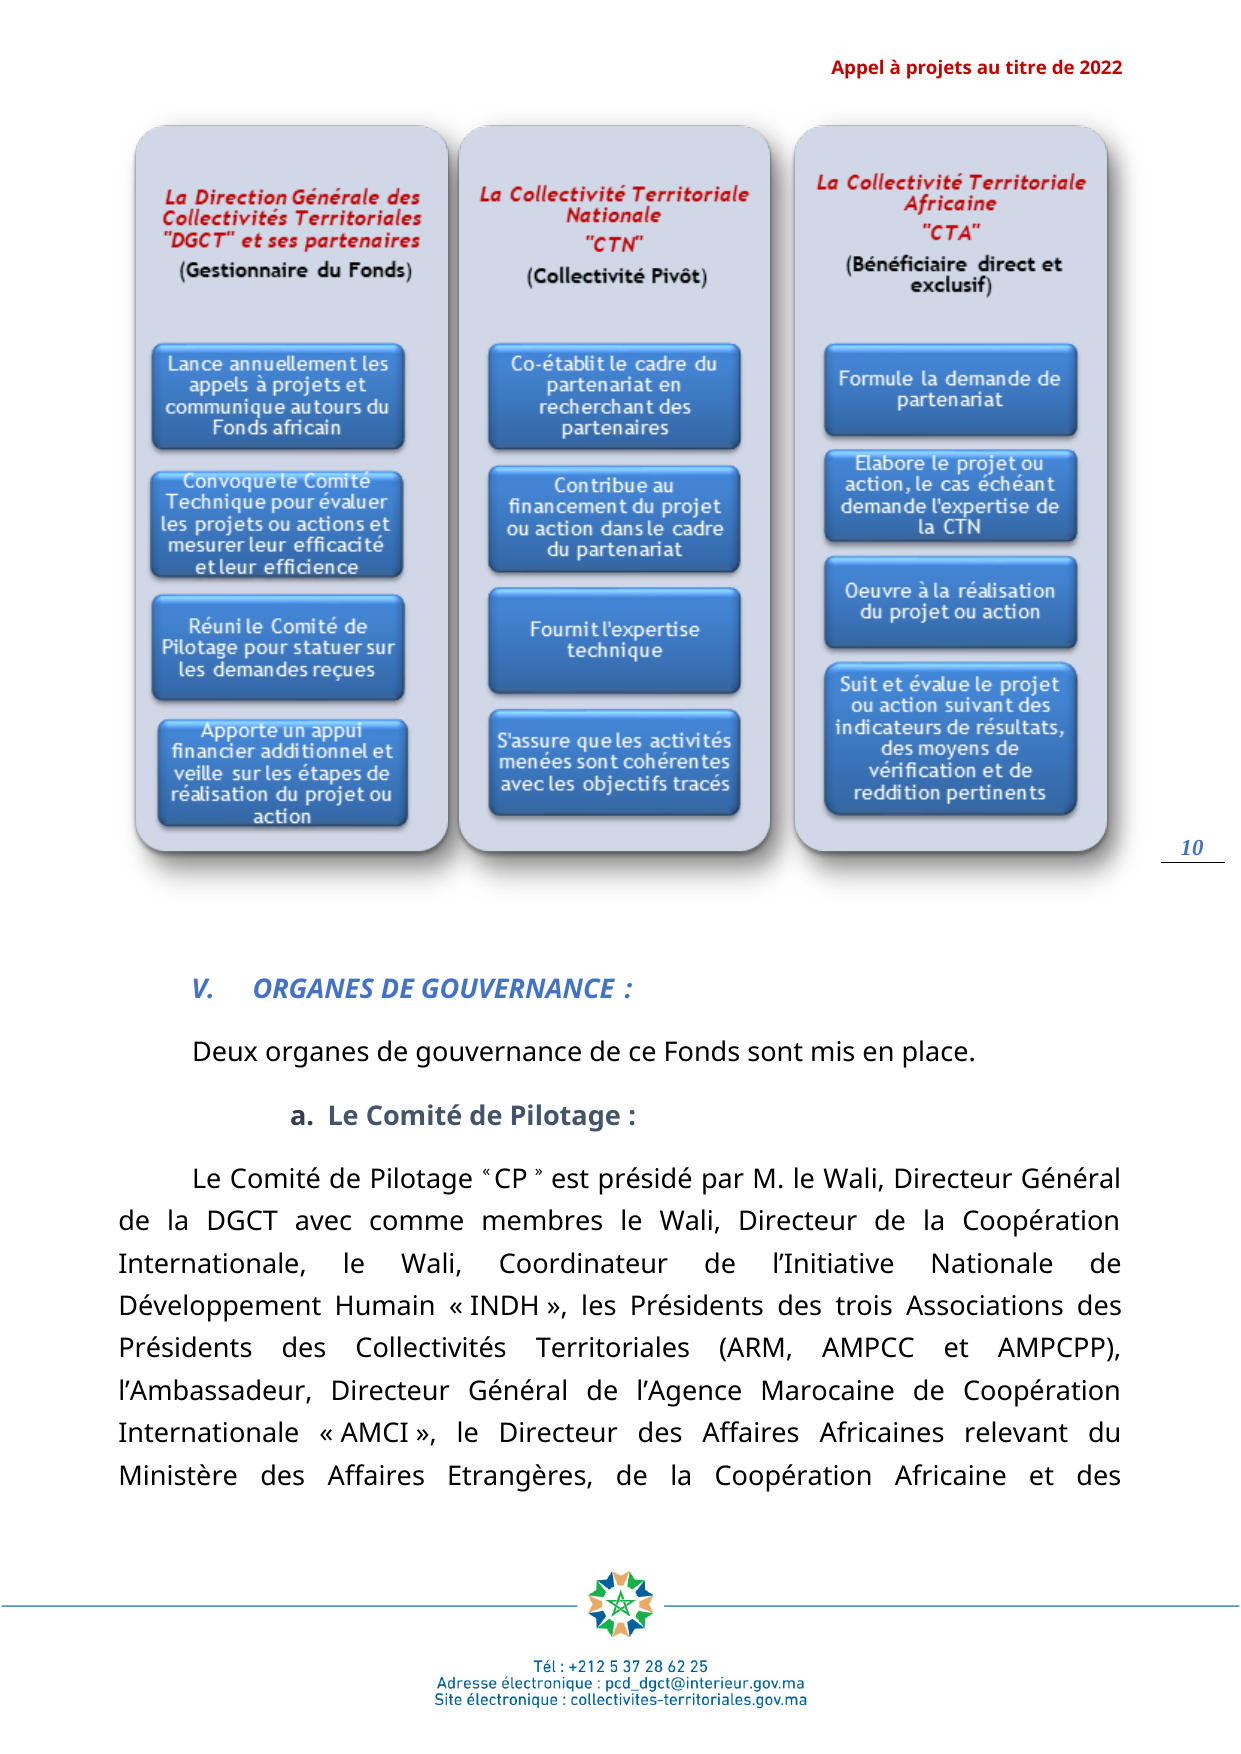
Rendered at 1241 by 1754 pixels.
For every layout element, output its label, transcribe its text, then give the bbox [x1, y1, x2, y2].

picture [1, 1551, 1240, 1747]
list ORGANES DE GOUVERNANCE : [215, 970, 1122, 1007]
text Deux organes de gouvernance de ce Fonds sont mis en place. [118, 1033, 1122, 1070]
list Le Comité de Pilotage : [290, 1096, 1122, 1133]
